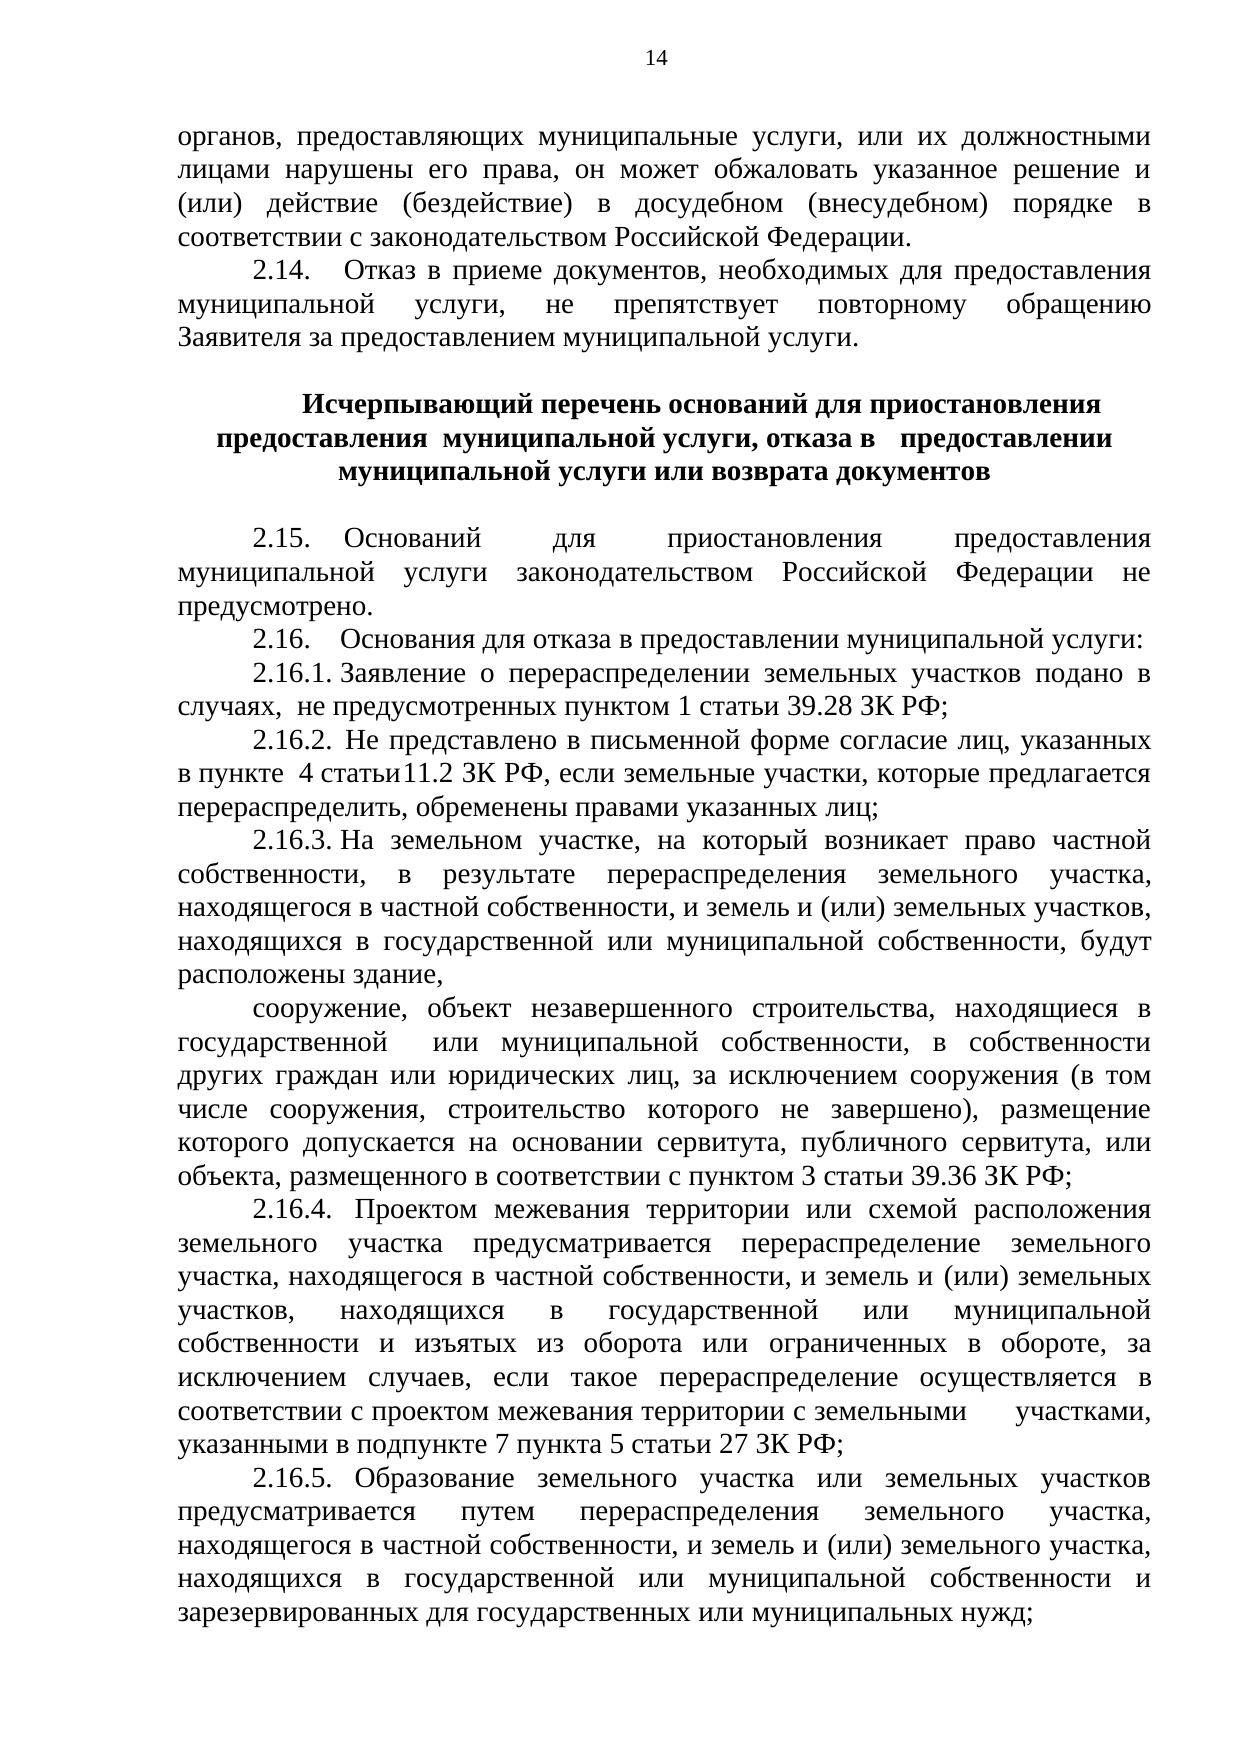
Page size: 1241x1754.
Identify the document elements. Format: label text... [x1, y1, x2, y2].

list Основания для отказа в предоставлении муниципальной услуги: [177, 621, 1152, 655]
list Не представлено в письменной форме согласие лиц, указанных в пункте 4 статьи 11.2 ЗК РФ, если земельные участки, которые предлагается перераспределить, обременены правами указанных лиц; [177, 722, 1152, 822]
list Оснований для приостановления предоставления муниципальной услуги законодательством Российской Федерации не предусмотрено. [177, 521, 1152, 621]
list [177, 118, 1152, 252]
text сооружение, объект незавершенного строительства, находящиеся в государственной или муниципальной собственности, в собственности других граждан или юридических лиц, за исключением сооружения (в том числе сооружения, строительство которого не завершено), размещение которого допускается на основании сервитута, публичного сервитута, или объекта, размещенного в соответствии с пунктом 3 статьи 39.36 ЗК РФ; [177, 990, 1152, 1191]
list Отказ в приеме документов, необходимых для предоставления муниципальной услуги, не препятствует повторному обращению Заявителя за предоставлением муниципальной услуги. [177, 252, 1152, 353]
list Заявление о перераспределении земельных участков подано в случаях, не предусмотренных пунктом 1 статьи 39.28 ЗК РФ; [177, 655, 1152, 722]
list Проектом межевания территории или схемой расположения земельного участка предусматривается перераспределение земельного участка, находящегося в частной собственности, и земель и (или) земельных участков, находящихся в государственной или муниципальной собственности и изъятых из оборота или ограниченных в обороте, за исключением случаев, если такое перераспределение осуществляется в соответствии с проектом межевания территории с земельными участками, указанными в подпункте 7 пункта 5 статьи 27 ЗК РФ; [177, 1191, 1152, 1460]
list На земельном участке, на который возникает право частной собственности, в результате перераспределения земельного участка, находящегося в частной собственности, и земель и (или) земельных участков, находящихся в государственной или муниципальной собственности, будут расположены здание, [177, 822, 1152, 990]
list Образование земельного участка или земельных участков предусматривается путем перераспределения земельного участка, находящегося в частной собственности, и земель и (или) земельного участка, находящихся в государственной или муниципальной собственности и зарезервированных для государственных или муниципальных нужд; [177, 1460, 1152, 1627]
subtitle Исчерпывающий перечень оснований для приостановления предоставления муниципальной услуги, отказа в предоставлении муниципальной услуги или возврата документов [177, 386, 1152, 487]
